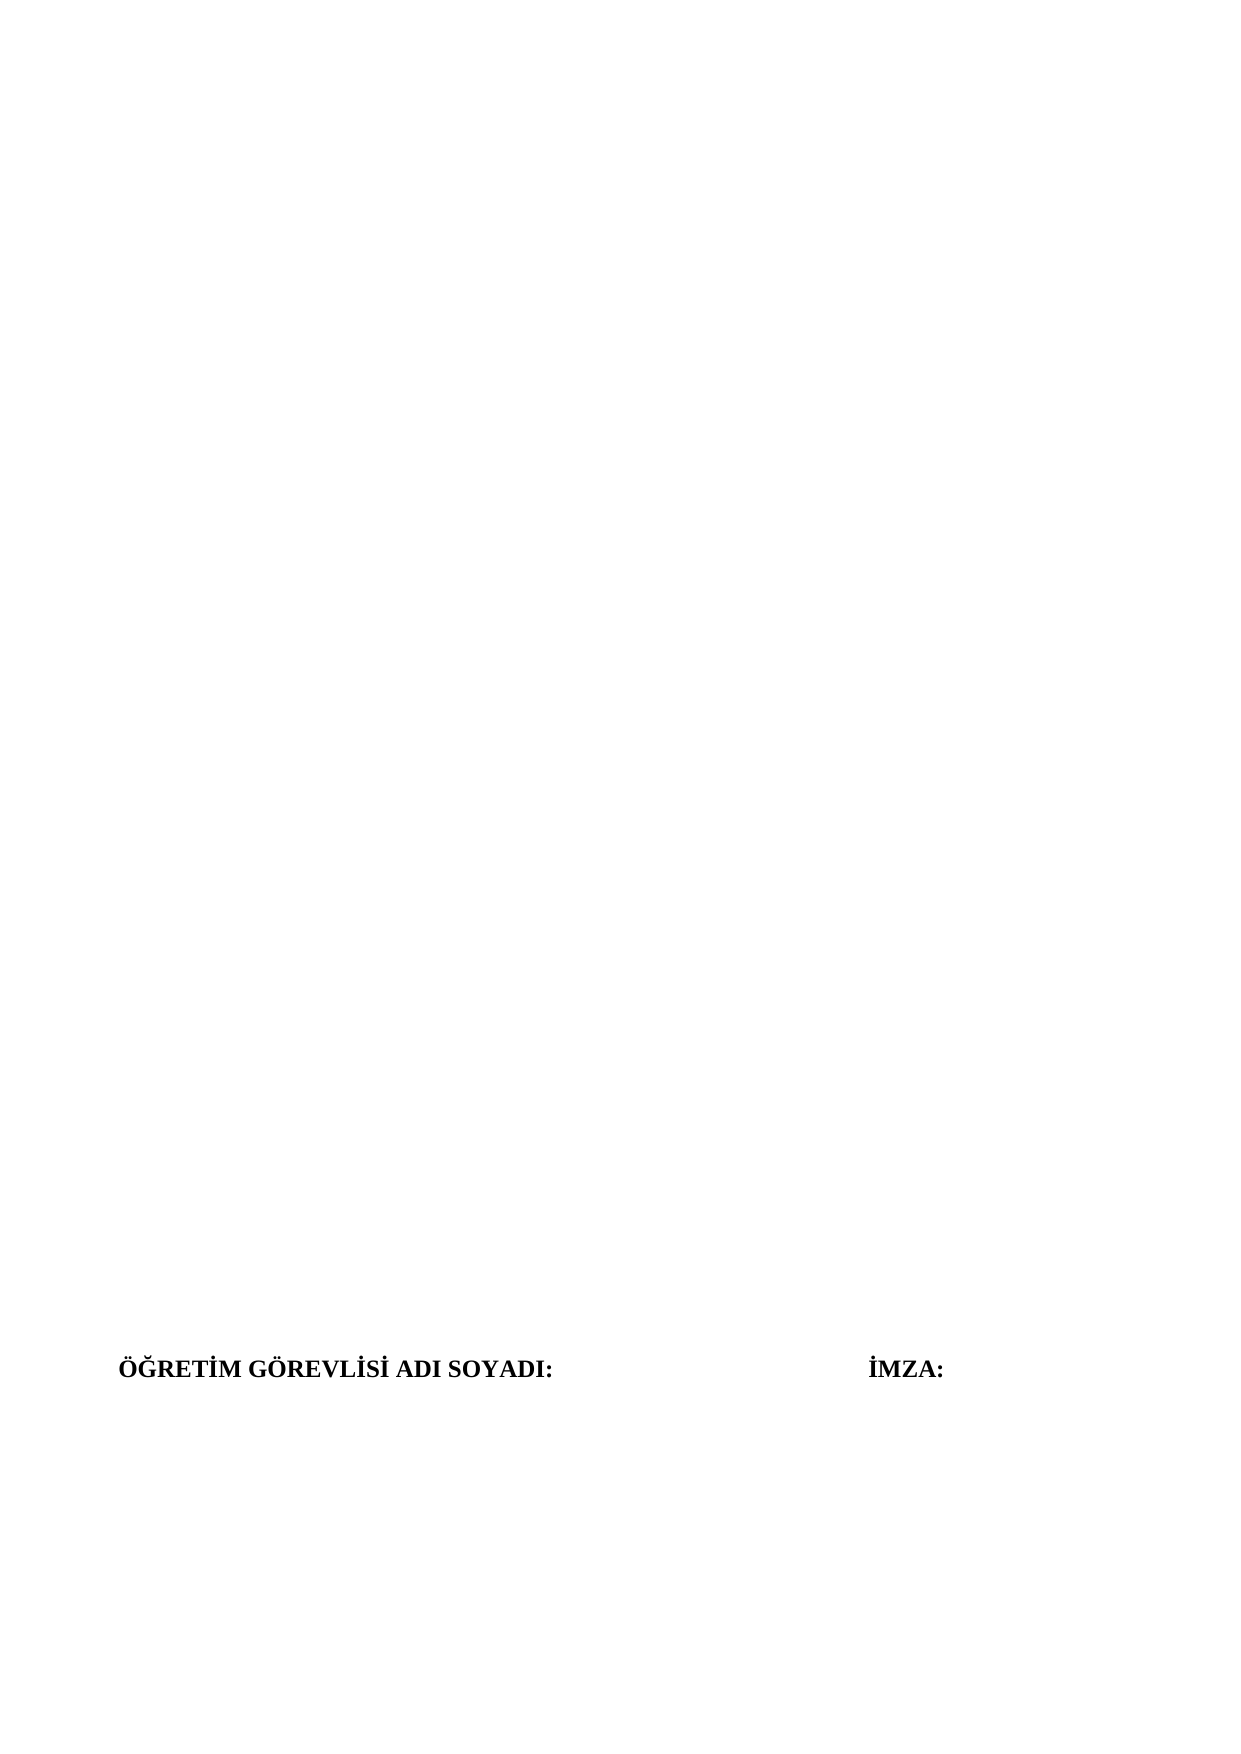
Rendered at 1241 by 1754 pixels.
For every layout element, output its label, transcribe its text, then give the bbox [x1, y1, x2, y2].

text ÖĞRETİM GÖREVLİSİ ADI SOYADI: İMZA: [118, 1354, 1122, 1383]
